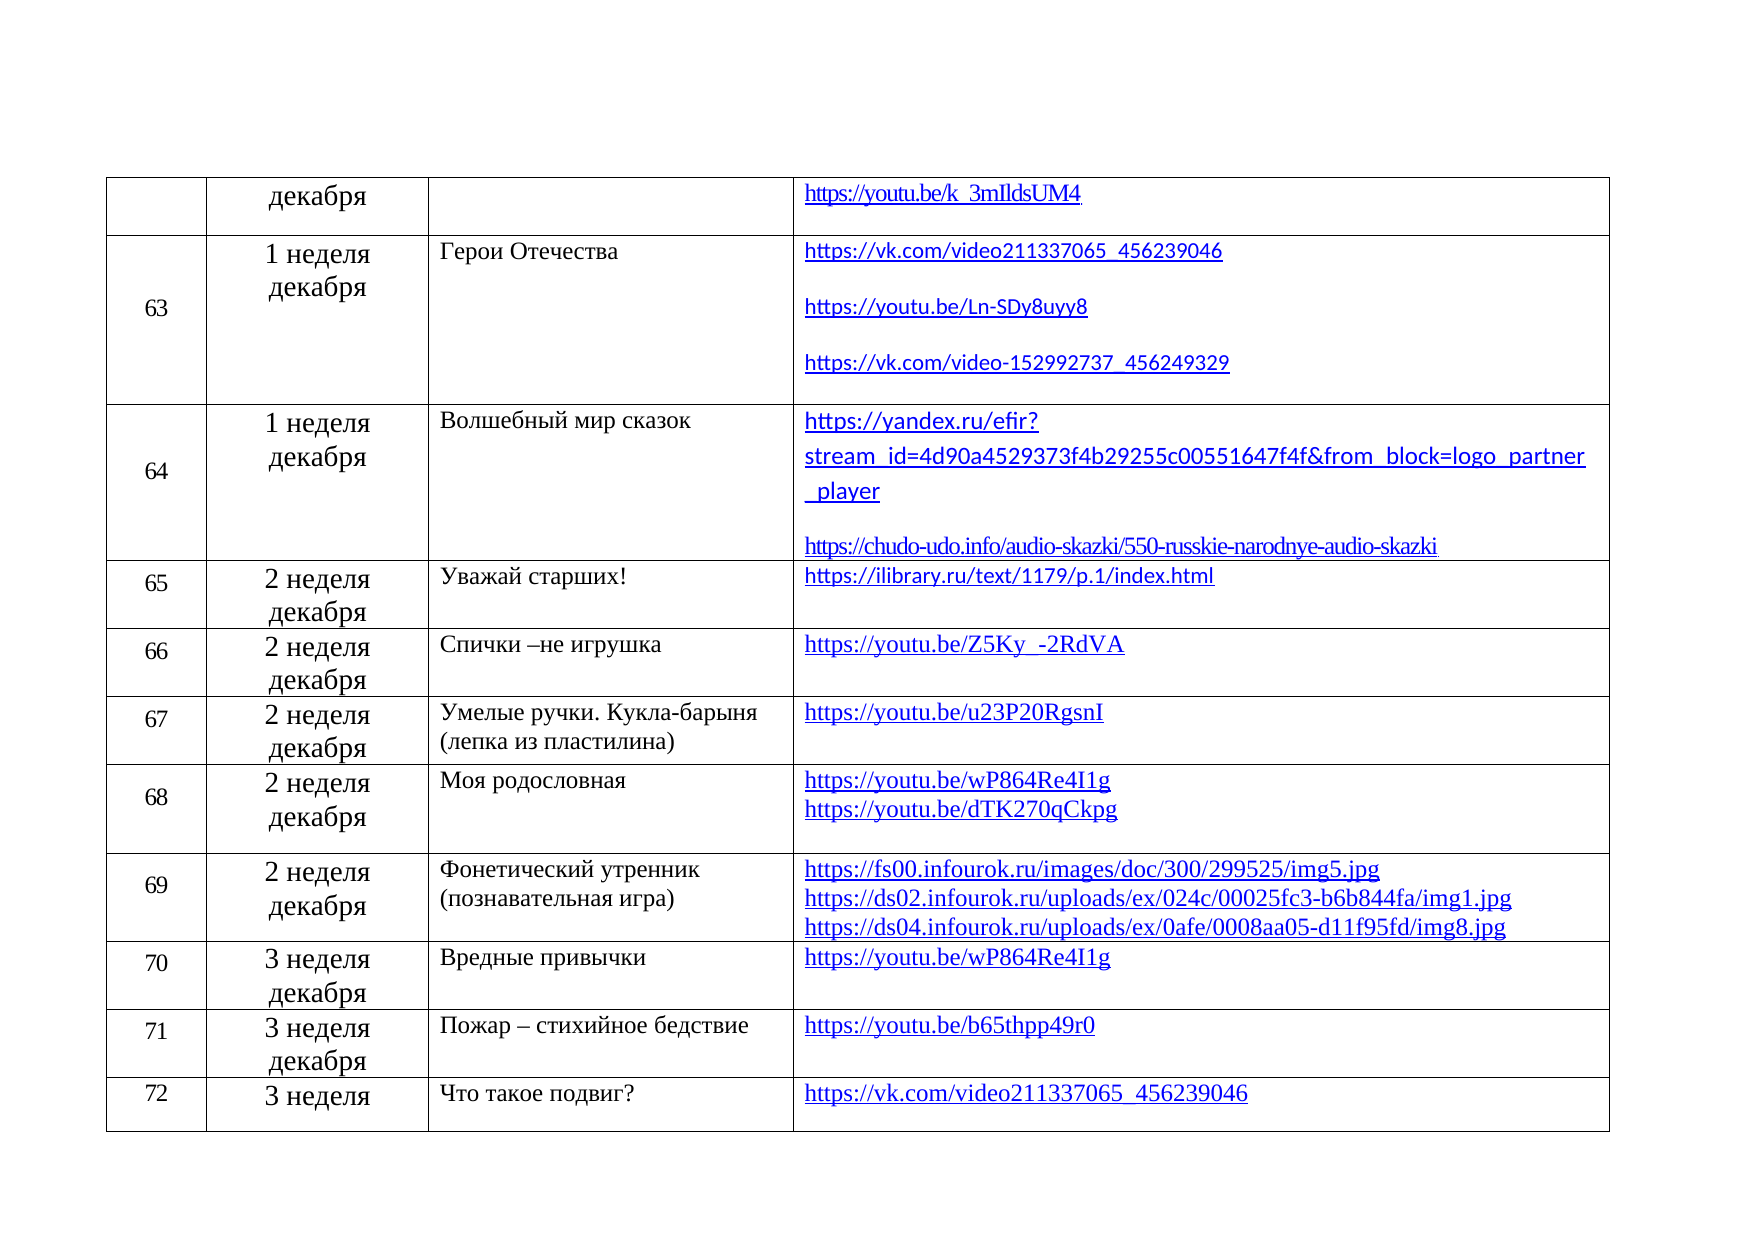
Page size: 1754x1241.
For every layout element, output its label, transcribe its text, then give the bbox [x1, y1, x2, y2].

table_cell Спички –не игрушка [429, 629, 793, 696]
table_cell 64 [107, 405, 206, 560]
table_cell 2 неделя декабря [207, 629, 428, 696]
table_cell 70 [107, 942, 206, 1009]
table_cell Волшебный мир сказок [429, 405, 793, 560]
table_cell 3 неделя декабря [207, 1078, 428, 1131]
table_cell Вредные привычки [429, 942, 793, 1009]
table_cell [429, 178, 793, 235]
table_cell 2 неделя декабря [207, 697, 428, 764]
table_cell https://youtu.be/wP864Re4I1g [794, 942, 1609, 1009]
table_cell 2 неделя декабря [207, 765, 428, 853]
table_cell https://fs00.infourok.ru/images/doc/300/299525/img5.jpg https://ds02.infourok.ru/uploads/ex/024c/00025fc3-b6b844fa/img1.jpg https://ds04.infourok.ru/uploads/ex/0afe/0008aa05-d11f95fd/img8.jpg [794, 854, 1609, 941]
table_cell 66 [107, 629, 206, 696]
table_cell 62 [107, 178, 206, 235]
table_cell 1 неделя декабря [207, 178, 428, 235]
table_cell Моя родословная [429, 765, 793, 853]
table_cell Фонетический утренник (познавательная игра) [429, 854, 793, 941]
table_cell 1 неделя декабря [207, 236, 428, 404]
table_cell https://ilibrary.ru/text/1179/p.1/index.html [794, 561, 1609, 628]
table_cell 71 [107, 1010, 206, 1077]
table_cell 65 [107, 561, 206, 628]
table_cell https://youtu.be/Z5Ky_-2RdVA [794, 629, 1609, 696]
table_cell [794, 1078, 1609, 1131]
table_cell Пожар – стихийное бедствие [429, 1010, 793, 1077]
table_cell 3 неделя декабря [207, 942, 428, 1009]
table_cell 68 [107, 765, 206, 853]
table_cell Герои Отечества [429, 236, 793, 404]
table_cell Умелые ручки. Кукла-барыня (лепка из пластилина) [429, 697, 793, 764]
table_cell 69 [107, 854, 206, 941]
table_cell https://yandex.ru/efir?stream_id=4d90a4529373f4b29255c00551647f4f&from_block=logo_partner_player https://chudo-udo.info/audio-skazki/550-russkie-narodnye-audio-skazki [794, 405, 1609, 560]
table_cell 2 неделя декабря [207, 561, 428, 628]
table_cell 72 [107, 1078, 206, 1131]
table_cell https://vk.com/video211337065_456239046 https://youtu.be/Ln-SDy8uyy8 https://vk.com/video-152992737_456249329 [794, 236, 1609, 404]
table_cell 3 неделя декабря [207, 1010, 428, 1077]
table_cell Что такое подвиг? [429, 1078, 793, 1131]
table_cell 1 неделя декабря [207, 405, 428, 560]
table_cell https://youtu.be/u23P20RgsnI [794, 697, 1609, 764]
table_cell Уважай старших! [429, 561, 793, 628]
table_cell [794, 178, 1609, 235]
table_cell 63 [107, 236, 206, 404]
table_cell https://youtu.be/b65thpp49r0 [794, 1010, 1609, 1077]
table_cell https://youtu.be/wP864Re4I1g https://youtu.be/dTK270qCkpg [794, 765, 1609, 853]
table_cell 2 неделя декабря [207, 854, 428, 941]
table_cell 67 [107, 697, 206, 764]
